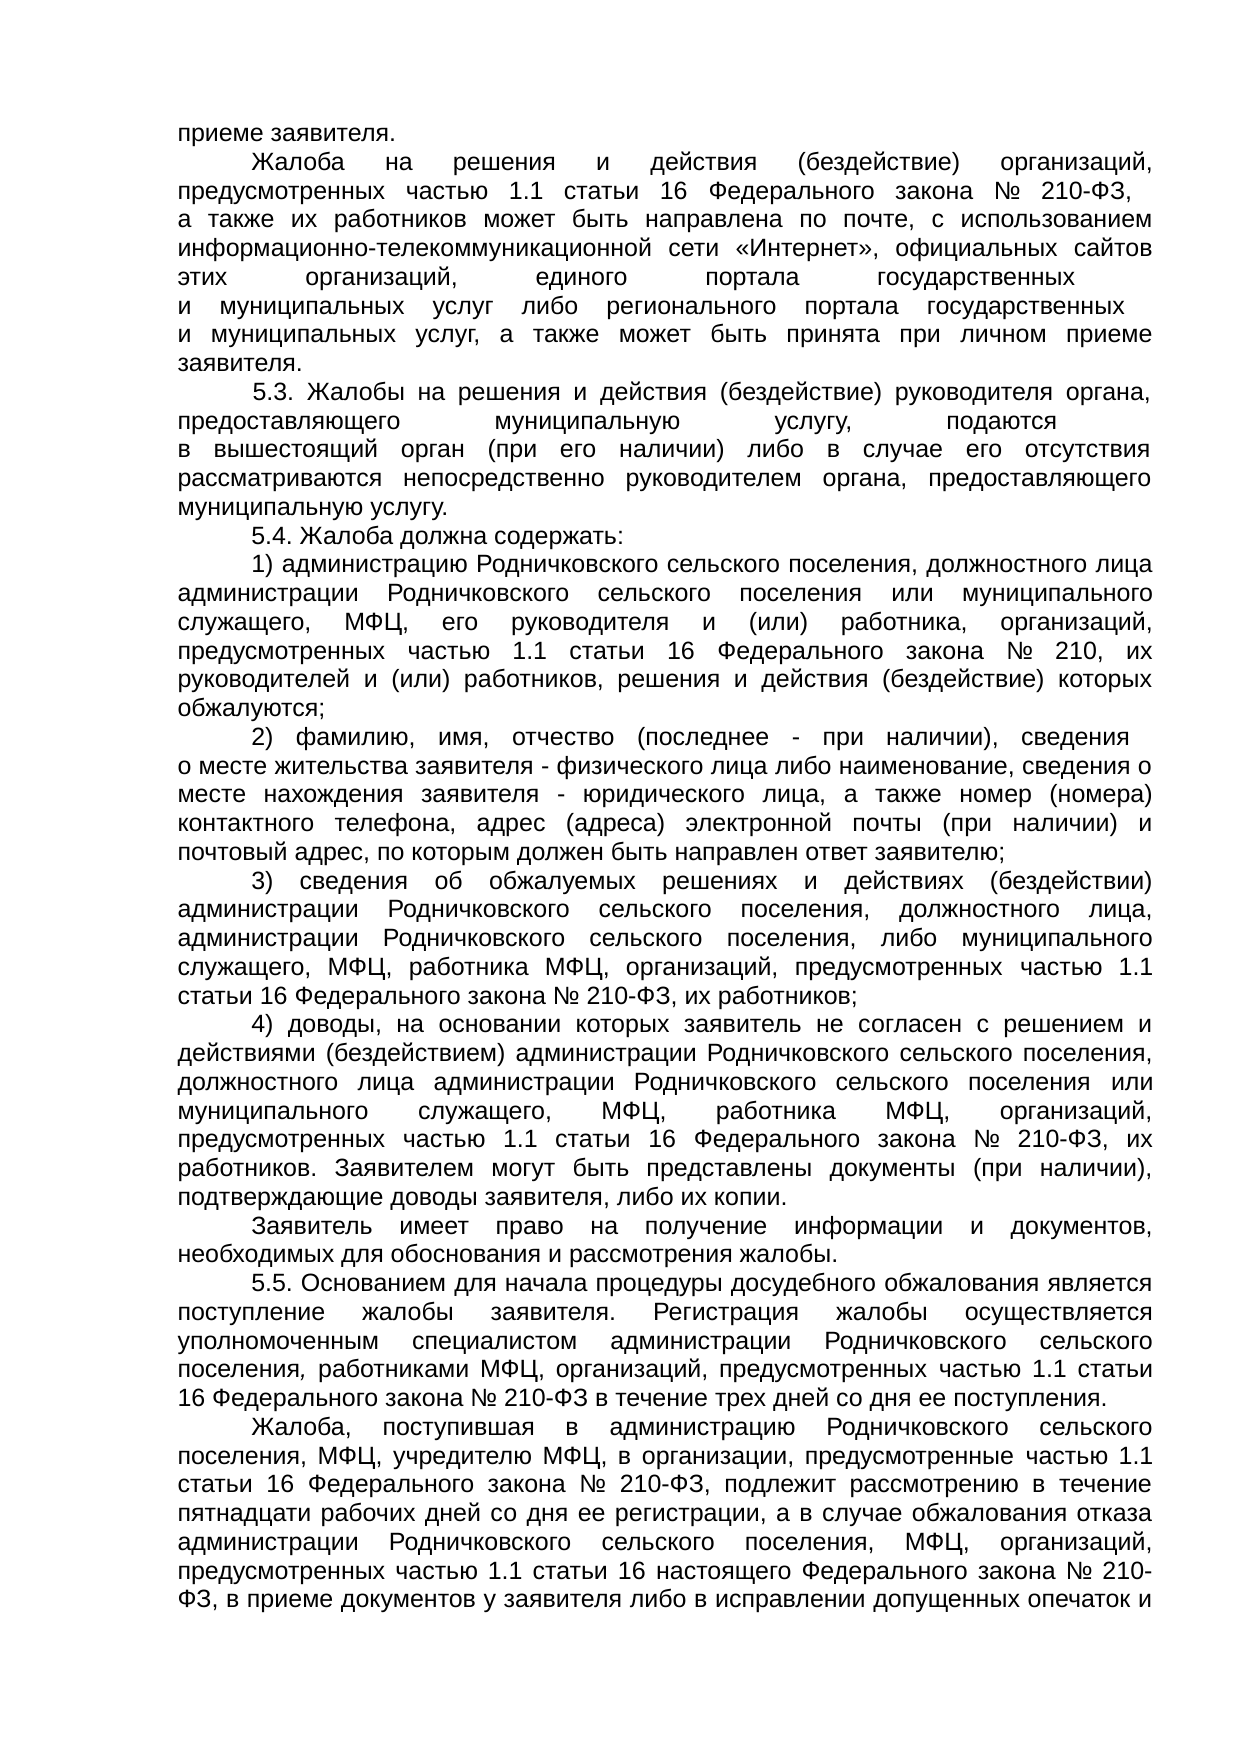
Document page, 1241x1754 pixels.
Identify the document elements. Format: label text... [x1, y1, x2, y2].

text 5.4. Жалоба должна содержать: [177, 521, 1153, 549]
text Заявитель имеет право на получение информации и документов, необходимых для обоснования и рассмотрения жалобы. [177, 1211, 1153, 1268]
text 1) администрацию Родничковского сельского поселения, должностного лица администрации Родничковского сельского поселения или муниципального служащего, МФЦ, его руководителя и (или) работника, организаций, предусмотренных частью 1.1 статьи 16 Федерального закона № 210, их руководителей и (или) работников, решения и действия (бездействие) которых обжалуются; [177, 549, 1153, 722]
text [177, 1412, 1153, 1613]
text 5.5. Основанием для начала процедуры досудебного обжалования является поступление жалобы заявителя. Регистрация жалобы осуществляется уполномоченным специалистом администрации Родничковского сельского поселения, работниками МФЦ, организаций, предусмотренных частью 1.1 статьи 16 Федерального закона № 210-ФЗ в течение трех дней со дня ее поступления. [177, 1268, 1153, 1412]
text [177, 118, 1153, 147]
text 3) сведения об обжалуемых решениях и действиях (бездействии) администрации Родничковского сельского поселения, должностного лица, администрации Родничковского сельского поселения, либо муниципального служащего, МФЦ, работника МФЦ, организаций, предусмотренных частью 1.1 статьи 16 Федерального закона № 210-ФЗ, их работников; [177, 866, 1153, 1009]
text Жалоба на решения и действия (бездействие) организаций, предусмотренных частью 1.1 статьи 16 Федерального закона № 210-ФЗ, а также их работников может быть направлена по почте, с использованием информационно-телекоммуникационной сети «Интернет», официальных сайтов этих организаций, единого портала государственных и муниципальных услуг либо регионального портала государственных и муниципальных услуг, а также может быть принята при личном приеме заявителя. [177, 147, 1153, 377]
text 2) фамилию, имя, отчество (последнее - при наличии), сведения о месте жительства заявителя - физического лица либо наименование, сведения о месте нахождения заявителя - юридического лица, а также номер (номера) контактного телефона, адрес (адреса) электронной почты (при наличии) и почтовый адрес, по которым должен быть направлен ответ заявителю; [177, 722, 1153, 866]
text 5.3. Жалобы на решения и действия (бездействие) руководителя органа, предоставляющего муниципальную услугу, подаются в вышестоящий орган (при его наличии) либо в случае его отсутствия рассматриваются непосредственно руководителем органа, предоставляющего муниципальную услугу. [177, 377, 1152, 521]
text 4) доводы, на основании которых заявитель не согласен с решением и действиями (бездействием) администрации Родничковского сельского поселения, должностного лица администрации Родничковского сельского поселения или муниципального служащего, МФЦ, работника МФЦ, организаций, предусмотренных частью 1.1 статьи 16 Федерального закона № 210-ФЗ, их работников. Заявителем могут быть представлены документы (при наличии), подтверждающие доводы заявителя, либо их копии. [177, 1009, 1153, 1211]
